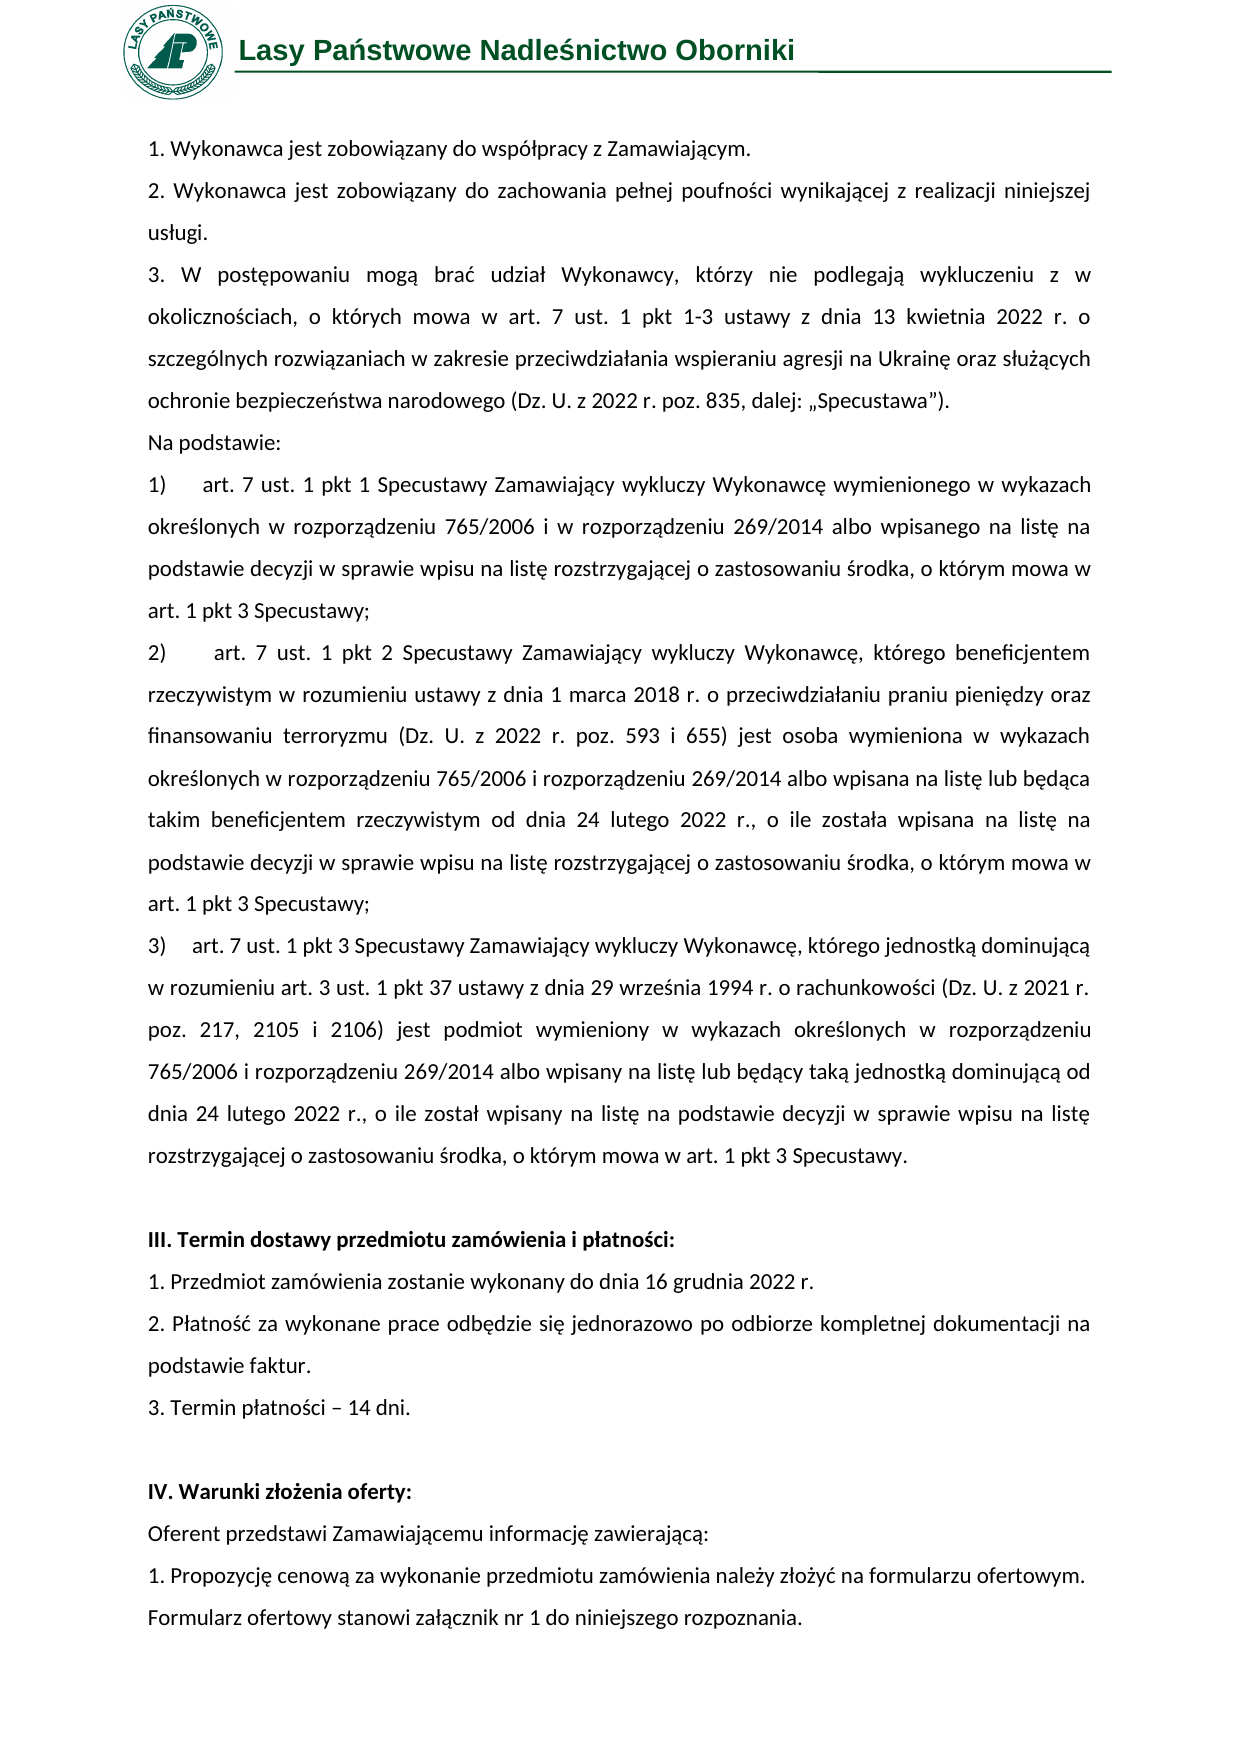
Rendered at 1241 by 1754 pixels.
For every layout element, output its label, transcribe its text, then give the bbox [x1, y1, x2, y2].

text 1. Przedmiot zamówienia zostanie wykonany do dnia 16 grudnia 2022 r. [148, 1267, 1093, 1295]
text Na podstawie: [148, 428, 1093, 456]
text 2) art. 7 ust. 1 pkt 2 Specustawy Zamawiający wykluczy Wykonawcę, którego beneficjentem rzeczywistym w rozumieniu ustawy z dnia 1 marca 2018 r. o przeciwdziałaniu praniu pieniędzy oraz finansowaniu terroryzmu (Dz. U. z 2022 r. poz. 593 i 655) jest osoba wymieniona w wykazach określonych w rozporządzeniu 765/2006 i rozporządzeniu 269/2014 albo wpisana na listę lub będąca takim beneficjentem rzeczywistym od dnia 24 lutego 2022 r., o ile została wpisana na listę na podstawie decyzji w sprawie wpisu na listę rozstrzygającej o zastosowaniu środka, o którym mowa w art. 1 pkt 3 Specustawy; [148, 638, 1093, 918]
text 3. Termin płatności – 14 dni. [148, 1393, 1093, 1421]
text 1. Wykonawca jest zobowiązany do współpracy z Zamawiającym. [148, 134, 1093, 162]
text IV. Warunki złożenia oferty: [148, 1477, 1093, 1505]
text 2. Płatność za wykonane prace odbędzie się jednorazowo po odbiorze kompletnej dokumentacji na podstawie faktur. [148, 1309, 1093, 1379]
picture [123, 4, 235, 100]
text 2. Wykonawca jest zobowiązany do zachowania pełnej poufności wynikającej z realizacji niniejszej usługi. [148, 176, 1093, 246]
text 1) art. 7 ust. 1 pkt 1 Specustawy Zamawiający wykluczy Wykonawcę wymienionego w wykazach określonych w rozporządzeniu 765/2006 i w rozporządzeniu 269/2014 albo wpisanego na listę na podstawie decyzji w sprawie wpisu na listę rozstrzygającej o zastosowaniu środka, o którym mowa w art. 1 pkt 3 Specustawy; [148, 470, 1093, 624]
text Formularz ofertowy stanowi załącznik nr 1 do niniejszego rozpoznania. [148, 1603, 1093, 1631]
text Oferent przedstawi Zamawiającemu informację zawierającą: [148, 1519, 1093, 1547]
text 3) art. 7 ust. 1 pkt 3 Specustawy Zamawiający wykluczy Wykonawcę, którego jednostką dominującą w rozumieniu art. 3 ust. 1 pkt 37 ustawy z dnia 29 września 1994 r. o rachunkowości (Dz. U. z 2021 r. poz. 217, 2105 i 2106) jest podmiot wymieniony w wykazach określonych w rozporządzeniu 765/2006 i rozporządzeniu 269/2014 albo wpisany na listę lub będący taką jednostką dominującą od dnia 24 lutego 2022 r., o ile został wpisany na listę na podstawie decyzji w sprawie wpisu na listę rozstrzygającej o zastosowaniu środka, o którym mowa w art. 1 pkt 3 Specustawy. [148, 932, 1093, 1169]
text III. Termin dostawy przedmiotu zamówienia i płatności: [148, 1225, 1093, 1253]
text 3. W postępowaniu mogą brać udział Wykonawcy, którzy nie podlegają wykluczeniu z w okolicznościach, o których mowa w art. 7 ust. 1 pkt 1-3 ustawy z dnia 13 kwietnia 2022 r. o szczególnych rozwiązaniach w zakresie przeciwdziałania wspieraniu agresji na Ukrainę oraz służących ochronie bezpieczeństwa narodowego (Dz. U. z 2022 r. poz. 835, dalej: „Specustawa”). [148, 260, 1093, 414]
text 1. Propozycję cenową za wykonanie przedmiotu zamówienia należy złożyć na formularzu ofertowym. [148, 1561, 1093, 1589]
